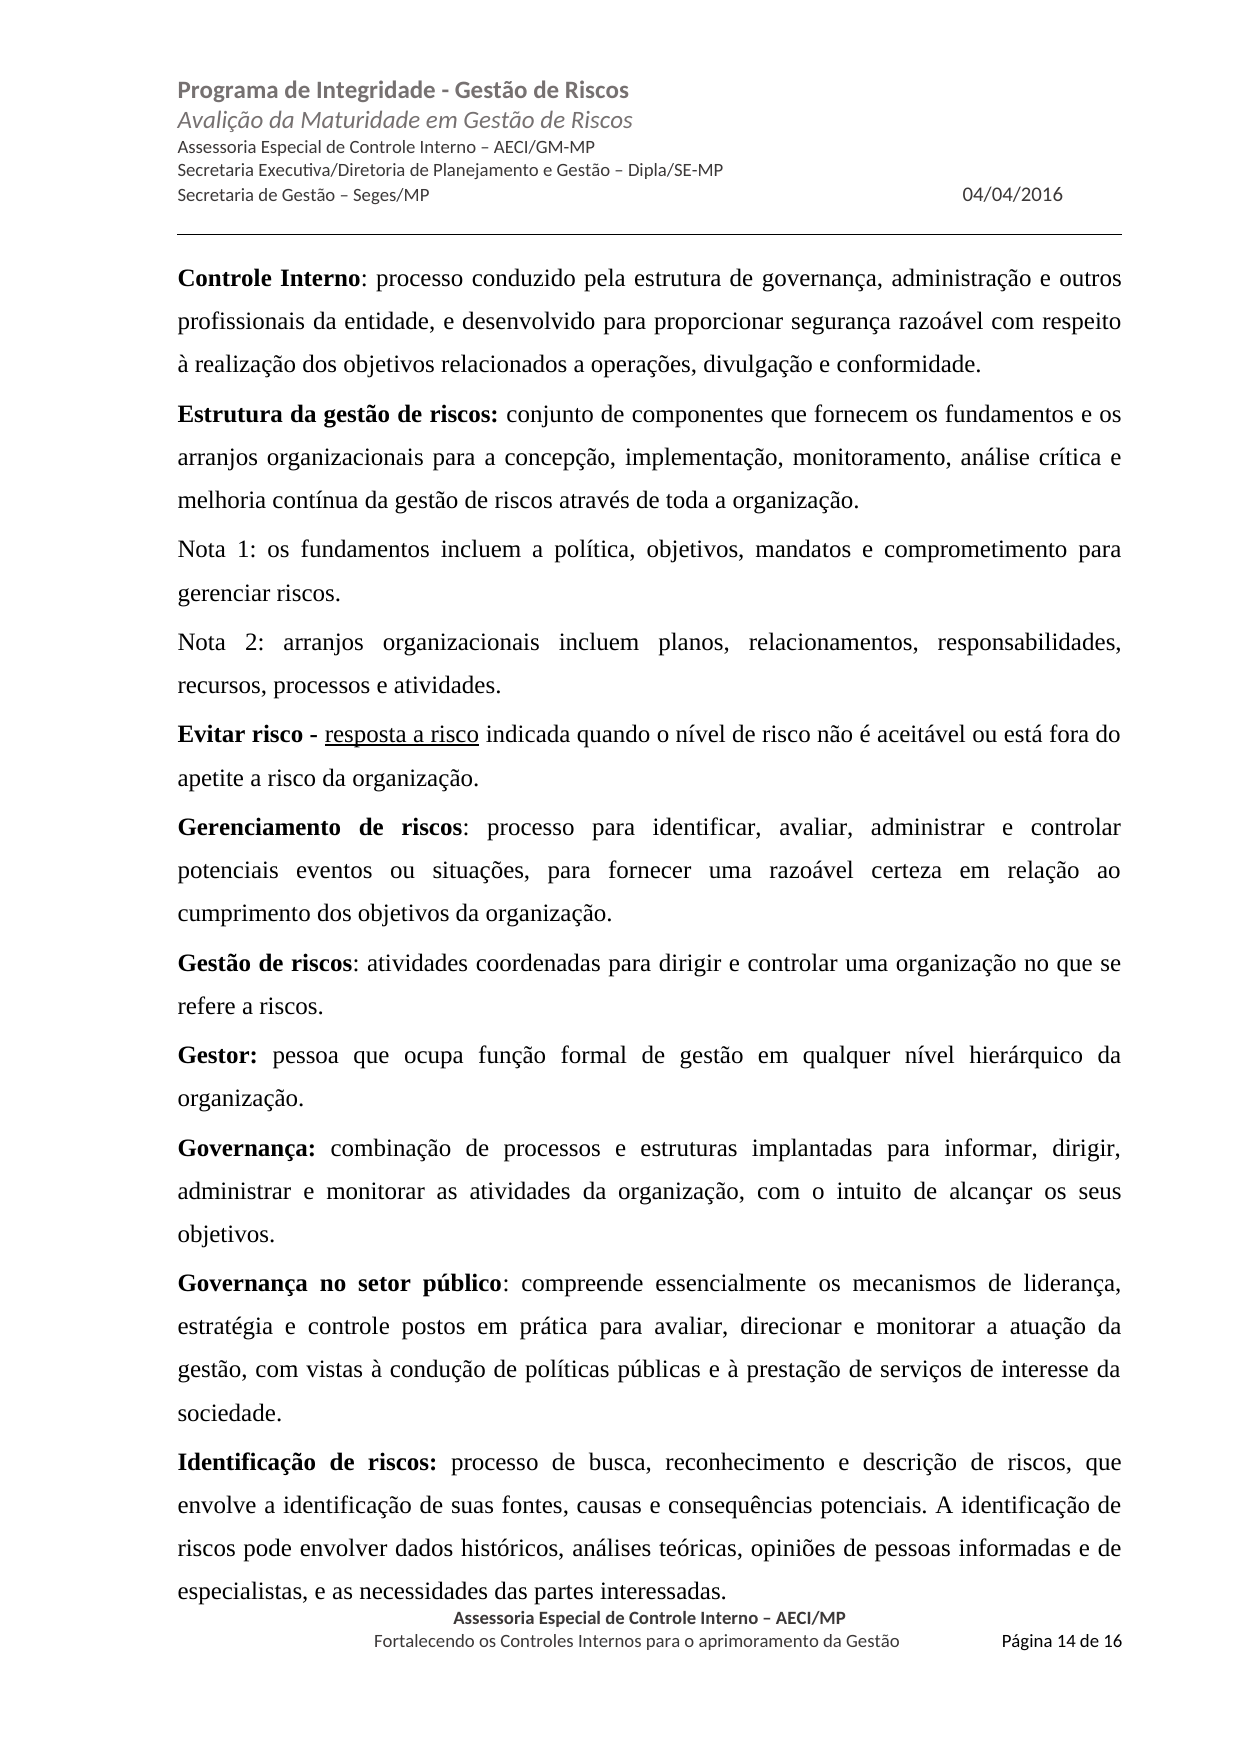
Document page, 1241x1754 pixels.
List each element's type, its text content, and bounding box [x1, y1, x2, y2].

text Governança no setor público: compreende essencialmente os mecanismos de liderança, estratégia e controle postos em prática para avaliar, direcionar e monitorar a atuação da gestão, com vistas à condução de políticas públicas e à prestação de serviços de interesse da sociedade. [177, 1268, 1122, 1426]
text Estrutura da gestão de riscos: conjunto de componentes que fornecem os fundamentos e os arranjos organizacionais para a concepção, implementação, monitoramento, análise crítica e melhoria contínua da gestão de riscos através de toda a organização. [177, 399, 1122, 514]
text Gestão de riscos: atividades coordenadas para dirigir e controlar uma organização no que se refere a riscos. [177, 948, 1122, 1019]
text Controle Interno: processo conduzido pela estrutura de governança, administração e outros profissionais da entidade, e desenvolvido para proporcionar segurança razoável com respeito à realização dos objetivos relacionados a operações, divulgação e conformidade. [177, 263, 1122, 378]
text Governança: combinação de processos e estruturas implantadas para informar, dirigir, administrar e monitorar as atividades da organização, com o intuito de alcançar os seus objetivos. [177, 1133, 1122, 1248]
text Gestor: pessoa que ocupa função formal de gestão em qualquer nível hierárquico da organização. [177, 1040, 1122, 1112]
text Nota 1: os fundamentos incluem a política, objetivos, mandatos e comprometimento para gerenciar riscos. [177, 534, 1122, 606]
text Evitar risco - resposta a risco indicada quando o nível de risco não é aceitável ou está fora do apetite a risco da organização. [177, 719, 1122, 791]
text Gerenciamento de riscos: processo para identificar, avaliar, administrar e controlar potenciais eventos ou situações, para fornecer uma razoável certeza em relação ao cumprimento dos objetivos da organização. [177, 812, 1122, 927]
text Identificação de riscos: processo de busca, reconhecimento e descrição de riscos, que envolve a identificação de suas fontes, causas e consequências potenciais. A identificação de riscos pode envolver dados históricos, análises teóricas, opiniões de pessoas informadas e de especialistas, e as necessidades das partes interessadas. [177, 1447, 1122, 1605]
text Nota 2: arranjos organizacionais incluem planos, relacionamentos, responsabilidades, recursos, processos e atividades. [177, 627, 1122, 699]
